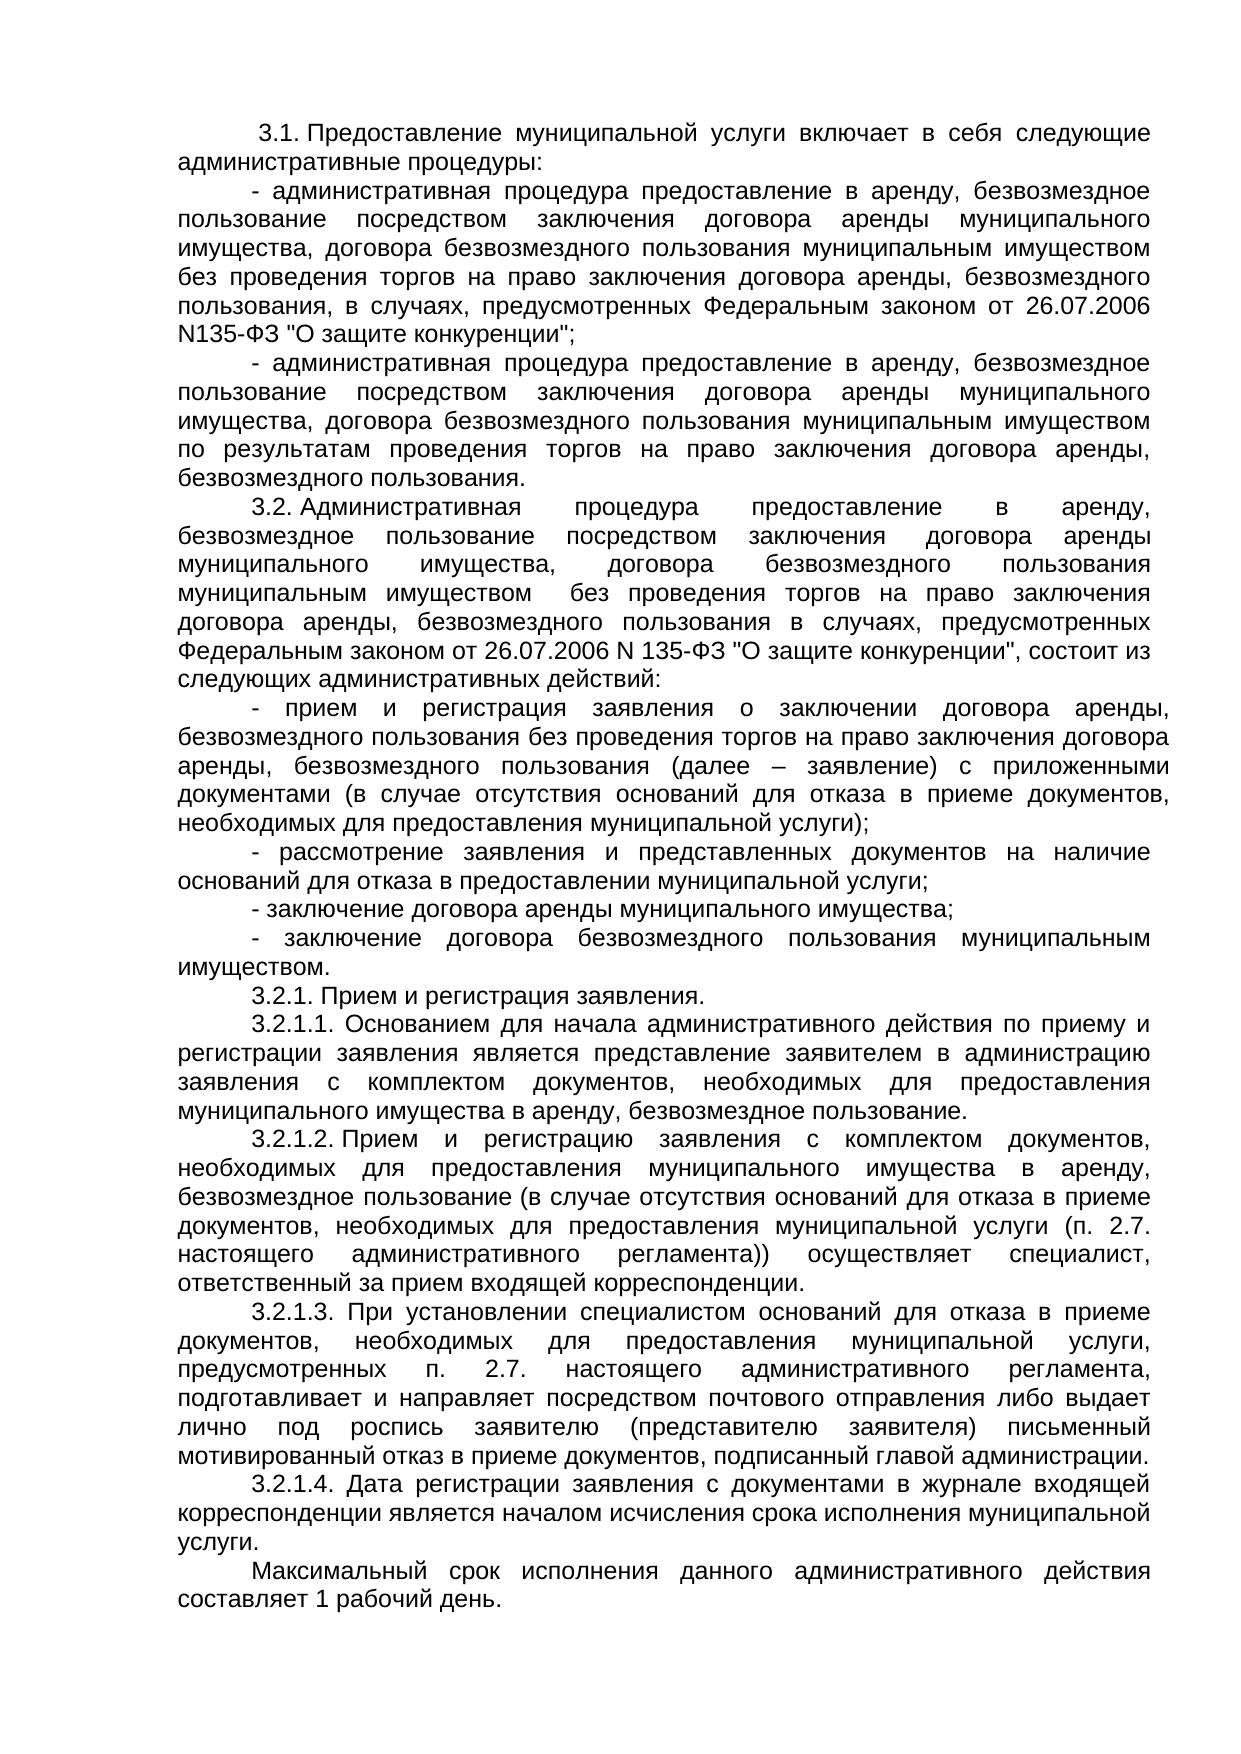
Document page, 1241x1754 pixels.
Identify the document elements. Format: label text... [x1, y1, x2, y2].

text 3.2.1.4. Дата регистрации заявления с документами в журнале входящей корреспонденции является началом исчисления срока исполнения муниципальной услуги. [177, 1469, 1152, 1556]
text - административная процедура предоставление в аренду, безвозмездное пользование посредством заключения договора аренды муниципального имущества, договора безвозмездного пользования муниципальным имуществом без проведения торгов на право заключения договора аренды, безвозмездного пользования, в случаях, предусмотренных Федеральным законом от 26.07.2006 N135-ФЗ "О защите конкуренции"; [177, 176, 1152, 348]
text - заключение договора безвозмездного пользования муниципальным имуществом. [177, 923, 1152, 981]
text - заключение договора аренды муниципального имущества; [177, 894, 1152, 923]
text - рассмотрение заявления и представленных документов на наличие оснований для отказа в предоставлении муниципальной услуги; [177, 837, 1152, 894]
text Максимальный срок исполнения данного административного действия составляет 1 рабочий день. [177, 1556, 1152, 1613]
text 3.1. Предоставление муниципальной услуги включает в себя следующие административные процедуры: [177, 118, 1152, 176]
text 3.2.1.3. При установлении специалистом оснований для отказа в приеме документов, необходимых для предоставления муниципальной услуги, предусмотренных п. 2.7. настоящего административного регламента, подготавливает и направляет посредством почтового отправления либо выдает лично под роспись заявителю (представителю заявителя) письменный мотивированный отказ в приеме документов, подписанный главой администрации. [177, 1297, 1152, 1469]
text 3.2.1. Прием и регистрация заявления. [177, 981, 1152, 1009]
text - административная процедура предоставление в аренду, безвозмездное пользование посредством заключения договора аренды муниципального имущества, договора безвозмездного пользования муниципальным имуществом по результатам проведения торгов на право заключения договора аренды, безвозмездного пользования. [177, 348, 1152, 492]
text 3.2.1.2. Прием и регистрацию заявления с комплектом документов, необходимых для предоставления муниципального имущества в аренду, безвозмездное пользование (в случае отсутствия оснований для отказа в приеме документов, необходимых для предоставления муниципальной услуги (п. 2.7. настоящего административного регламента)) осуществляет специалист, ответственный за прием входящей корреспонденции. [177, 1124, 1152, 1297]
text - прием и регистрация заявления о заключении договора аренды, безвозмездного пользования без проведения торгов на право заключения договора аренды, безвозмездного пользования (далее – заявление) с приложенными документами (в случае отсутствия оснований для отказа в приеме документов, необходимых для предоставления муниципальной услуги); [177, 693, 1171, 837]
text 3.2. Административная процедура предоставление в аренду, безвозмездное пользование посредством заключения договора аренды муниципального имущества, договора безвозмездного пользования муниципальным имуществом без проведения торгов на право заключения договора аренды, безвозмездного пользования в случаях, предусмотренных Федеральным законом от 26.07.2006 N 135-ФЗ "О защите конкуренции", состоит из следующих административных действий: [177, 492, 1152, 693]
text 3.2.1.1. Основанием для начала административного действия по приему и регистрации заявления является представление заявителем в администрацию заявления с комплектом документов, необходимых для предоставления муниципального имущества в аренду, безвозмездное пользование. [177, 1009, 1152, 1124]
